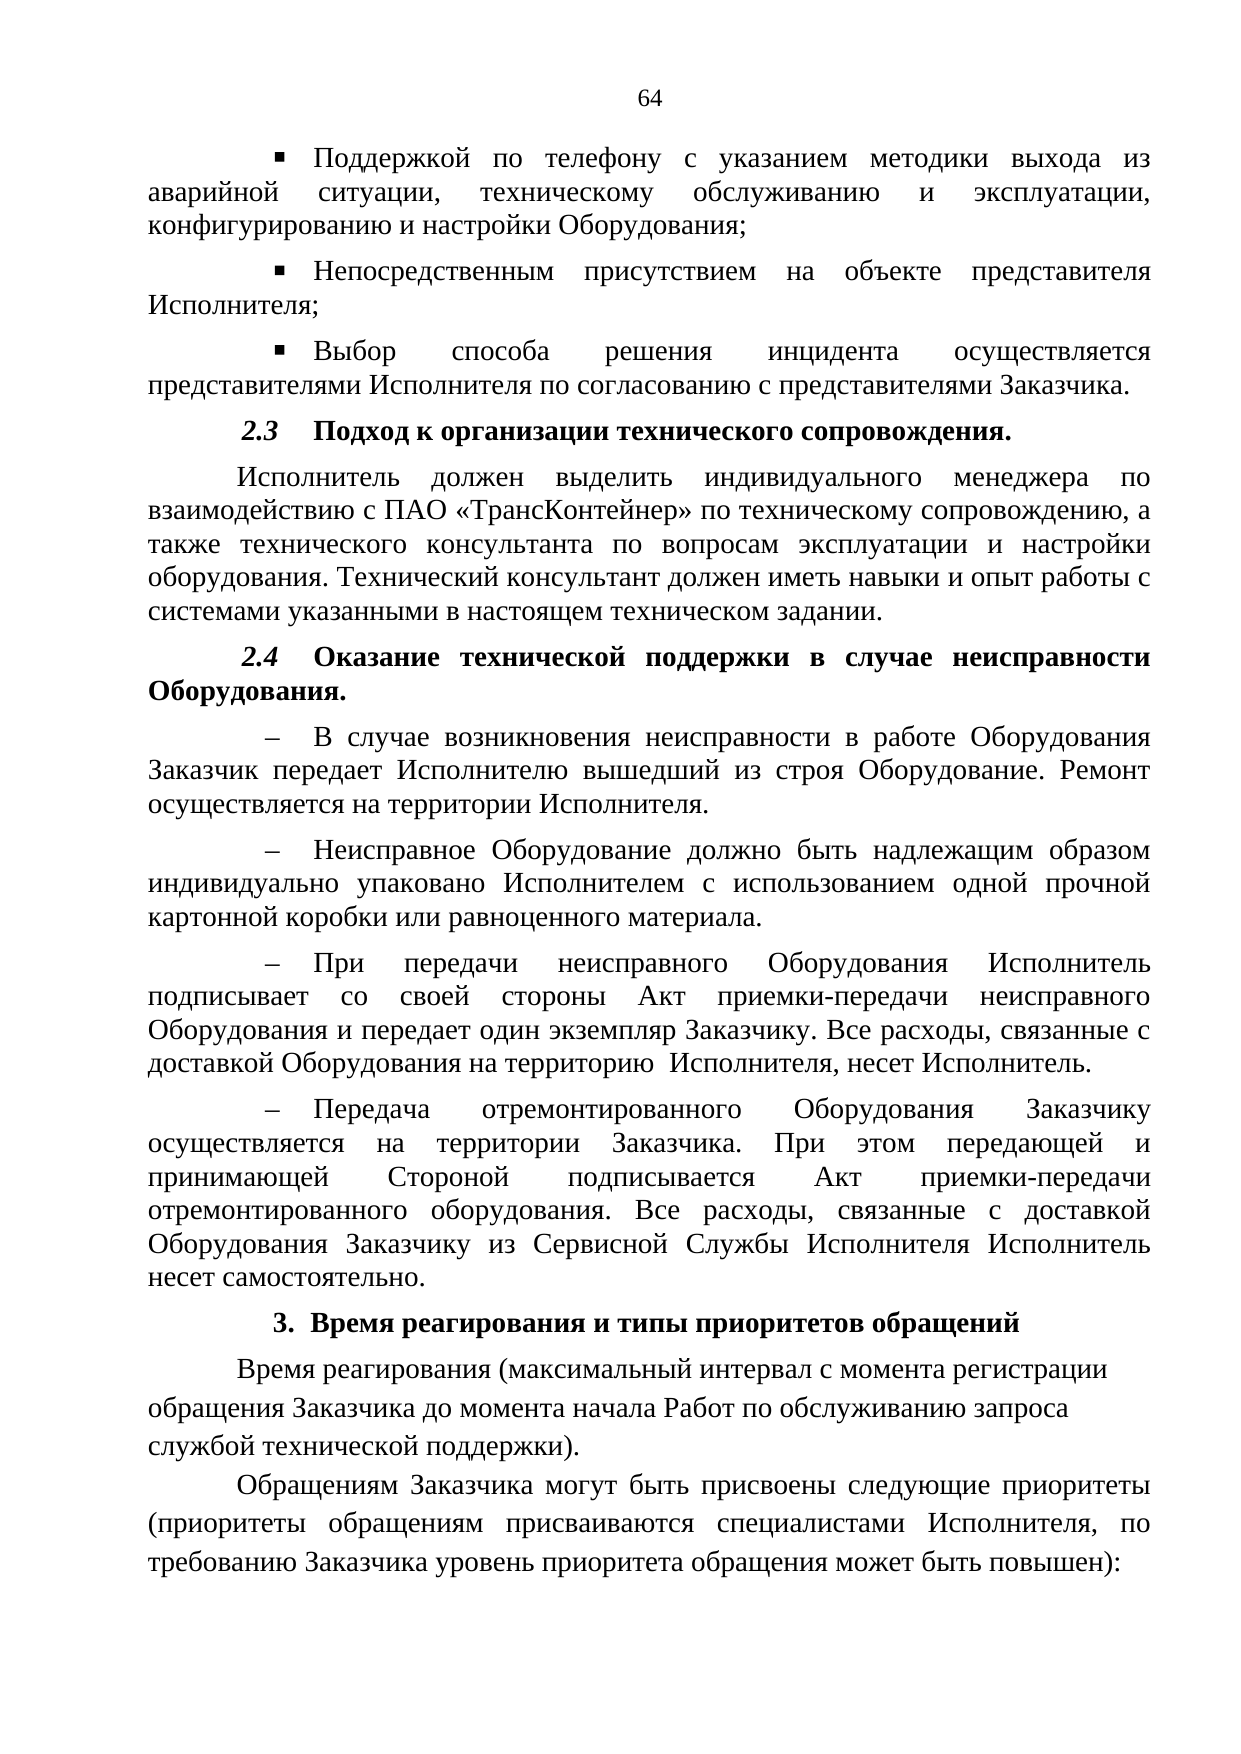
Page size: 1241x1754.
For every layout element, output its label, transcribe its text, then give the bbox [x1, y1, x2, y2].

list Неисправное Оборудование должно быть надлежащим образом индивидуально упаковано Исполнителем с использованием одной прочной картонной коробки или равноценного материала. [148, 832, 1152, 932]
list В случае возникновения неисправности в работе Оборудования Заказчик передает Исполнителю вышедший из строя Оборудование. Ремонт осуществляется на территории Исполнителя. [148, 719, 1152, 819]
list Выбор способа решения инцидента осуществляется представителями Исполнителя по согласованию с представителями Заказчика. [148, 333, 1152, 400]
text Время реагирования (максимальный интервал с момента регистрации обращения Заказчика до момента начала Работ по обслуживанию запроса службой технической поддержки). [148, 1351, 1152, 1462]
list Передача отремонтированного Оборудования Заказчику осуществляется на территории Заказчика. При этом передающей и принимающей Стороной подписывается Акт приемки-передачи отремонтированного оборудования. Все расходы, связанные с доставкой Оборудования Заказчику из Сервисной Службы Исполнителя Исполнитель несет самостоятельно. [148, 1092, 1152, 1293]
list Подход к организации технического сопровождения. [148, 413, 1152, 446]
list Время реагирования и типы приоритетов обращений [273, 1305, 1152, 1339]
list Поддержкой по телефону с указанием методики выхода из аварийной ситуации, техническому обслуживанию и эксплуатации, конфигурированию и настройки Оборудования; [148, 140, 1152, 241]
list При передачи неисправного Оборудования Исполнитель подписывает со своей стороны Акт приемки-передачи неисправного Оборудования и передает один экземпляр Заказчику. Все расходы, связанные с доставкой Оборудования на территорию Исполнителя, несет Исполнитель. [148, 945, 1152, 1079]
list Непосредственным присутствием на объекте представителя Исполнителя; [148, 253, 1152, 321]
list Оказание технической поддержки в случае неисправности Оборудования. [148, 639, 1152, 706]
text Обращениям Заказчика могут быть присвоены следующие приоритеты (приоритеты обращениям присваиваются специалистами Исполнителя, по требованию Заказчика уровень приоритета обращения может быть повышен): [148, 1467, 1152, 1578]
text Исполнитель должен выделить индивидуального менеджера по взаимодействию с ПАО «ТрансКонтейнер» по техническому сопровождению, а также технического консультанта по вопросам эксплуатации и настройки оборудования. Технический консультант должен иметь навыки и опыт работы с системами указанными в настоящем техническом задании. [148, 459, 1152, 627]
